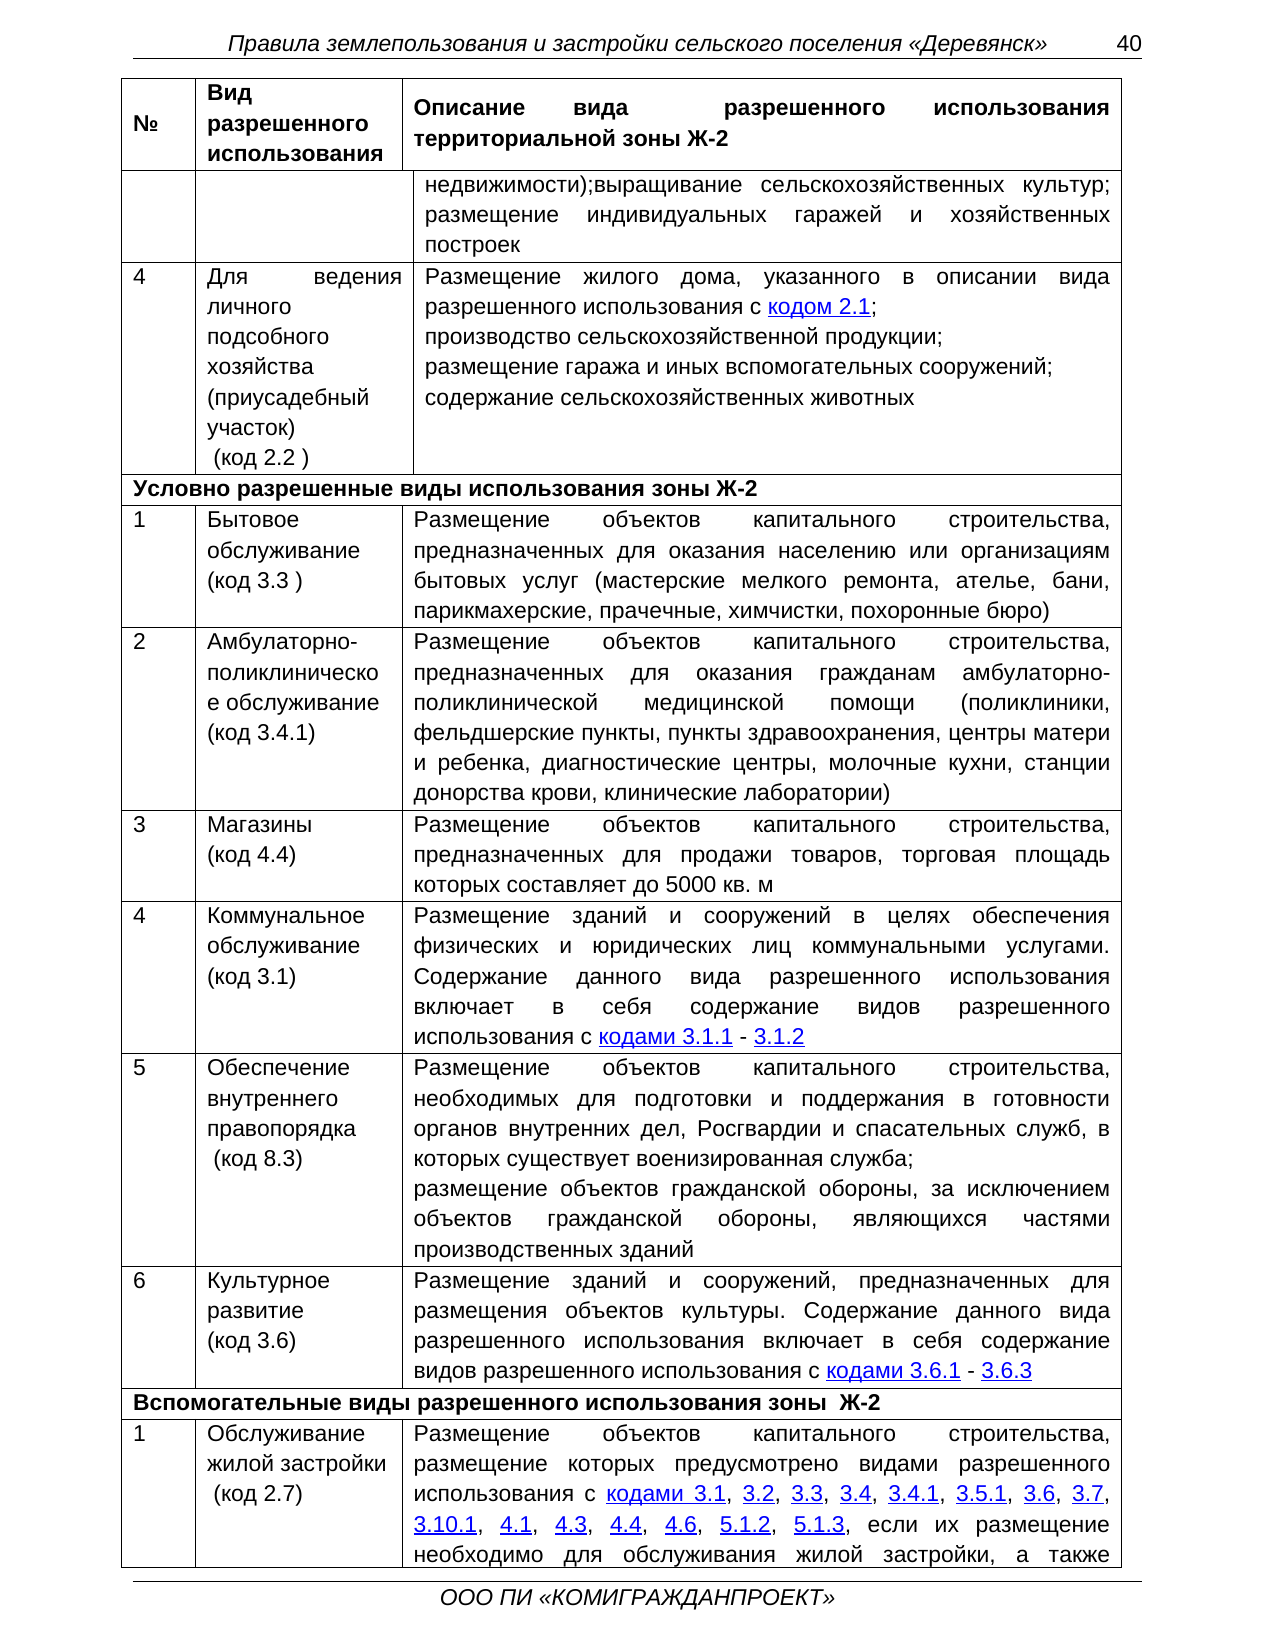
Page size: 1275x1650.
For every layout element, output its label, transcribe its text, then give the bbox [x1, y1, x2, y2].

table_cell Размещение объектов капитального строительства, предназначенных для продажи товаров, торговая площадь которых составляет до 5000 кв. м [403, 811, 1121, 901]
table_cell Магазины (код 4.4) [196, 811, 402, 901]
table_cell 2 [122, 628, 195, 809]
table_cell Коммунальное обслуживание (код 3.1) [196, 902, 402, 1053]
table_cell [414, 171, 1121, 262]
table_header Описание вида разрешенного использования территориальной зоны Ж-2 [403, 79, 1121, 170]
table_cell Размещение зданий и сооружений в целях обеспечения физических и юридических лиц коммунальными услугами. Содержание данного вида разрешенного использования включает в себя содержание видов разрешенного использования с кодами 3.1.1 - 3.1.2 [403, 902, 1121, 1053]
table_cell Культурное развитие (код 3.6) [196, 1267, 402, 1388]
table_cell 5 [122, 1054, 195, 1266]
table_cell 4 [122, 263, 195, 474]
table_cell Размещение жилого дома, указанного в описании вида разрешенного использования с кодом 2.1; производство сельскохозяйственной продукции; размещение гаража и иных вспомогательных сооружений; содержание сельскохозяйственных животных [414, 263, 1121, 474]
table_header Вид разрешенного использования [196, 79, 402, 170]
table_cell Размещение объектов капитального строительства, необходимых для подготовки и поддержания в готовности органов внутренних дел, Росгвардии и спасательных служб, в которых существует военизированная служба; размещение объектов гражданской обороны, за исключением объектов гражданской обороны, являющихся частями производственных зданий [403, 1054, 1121, 1266]
table_cell 3 [122, 171, 195, 262]
table_cell 1 [122, 506, 195, 627]
table_cell 6 [122, 1267, 195, 1388]
table_cell Размещение объектов капитального строительства, предназначенных для оказания гражданам амбулаторно-поликлинической медицинской помощи (поликлиники, фельдшерские пункты, пункты здравоохранения, центры матери и ребенка, диагностические центры, молочные кухни, станции донорства крови, клинические лаборатории) [403, 628, 1121, 809]
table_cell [403, 1420, 1121, 1567]
table_cell 4 [122, 902, 195, 1053]
table_cell 3 [122, 811, 195, 901]
table_cell Размещение объектов капитального строительства, предназначенных для оказания населению или организациям бытовых услуг (мастерские мелкого ремонта, ателье, бани, парикмахерские, прачечные, химчистки, похоронные бюро) [403, 506, 1121, 627]
table_header № [122, 79, 195, 170]
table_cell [196, 171, 413, 262]
table_cell Для ведения личного подсобного хозяйства (приусадебный участок) (код 2.2 ) [196, 263, 413, 474]
table_cell Амбулаторно-поликлиническое обслуживание (код 3.4.1) [196, 628, 402, 809]
table_cell Условно разрешенные виды использования зоны Ж-2 [122, 475, 1121, 505]
table_cell Вспомогательные виды разрешенного использования зоны Ж-2 [122, 1389, 1121, 1419]
table_cell Бытовое обслуживание (код 3.3 ) [196, 506, 402, 627]
table_cell 1 [122, 1420, 195, 1567]
table_cell Размещение зданий и сооружений, предназначенных для размещения объектов культуры. Содержание данного вида разрешенного использования включает в себя содержание видов разрешенного использования с кодами 3.6.1 - 3.6.3 [403, 1267, 1121, 1388]
table_cell Обеспечение внутреннего правопорядка (код 8.3) [196, 1054, 402, 1266]
table_cell Обслуживание жилой застройки (код 2.7) [196, 1420, 402, 1567]
